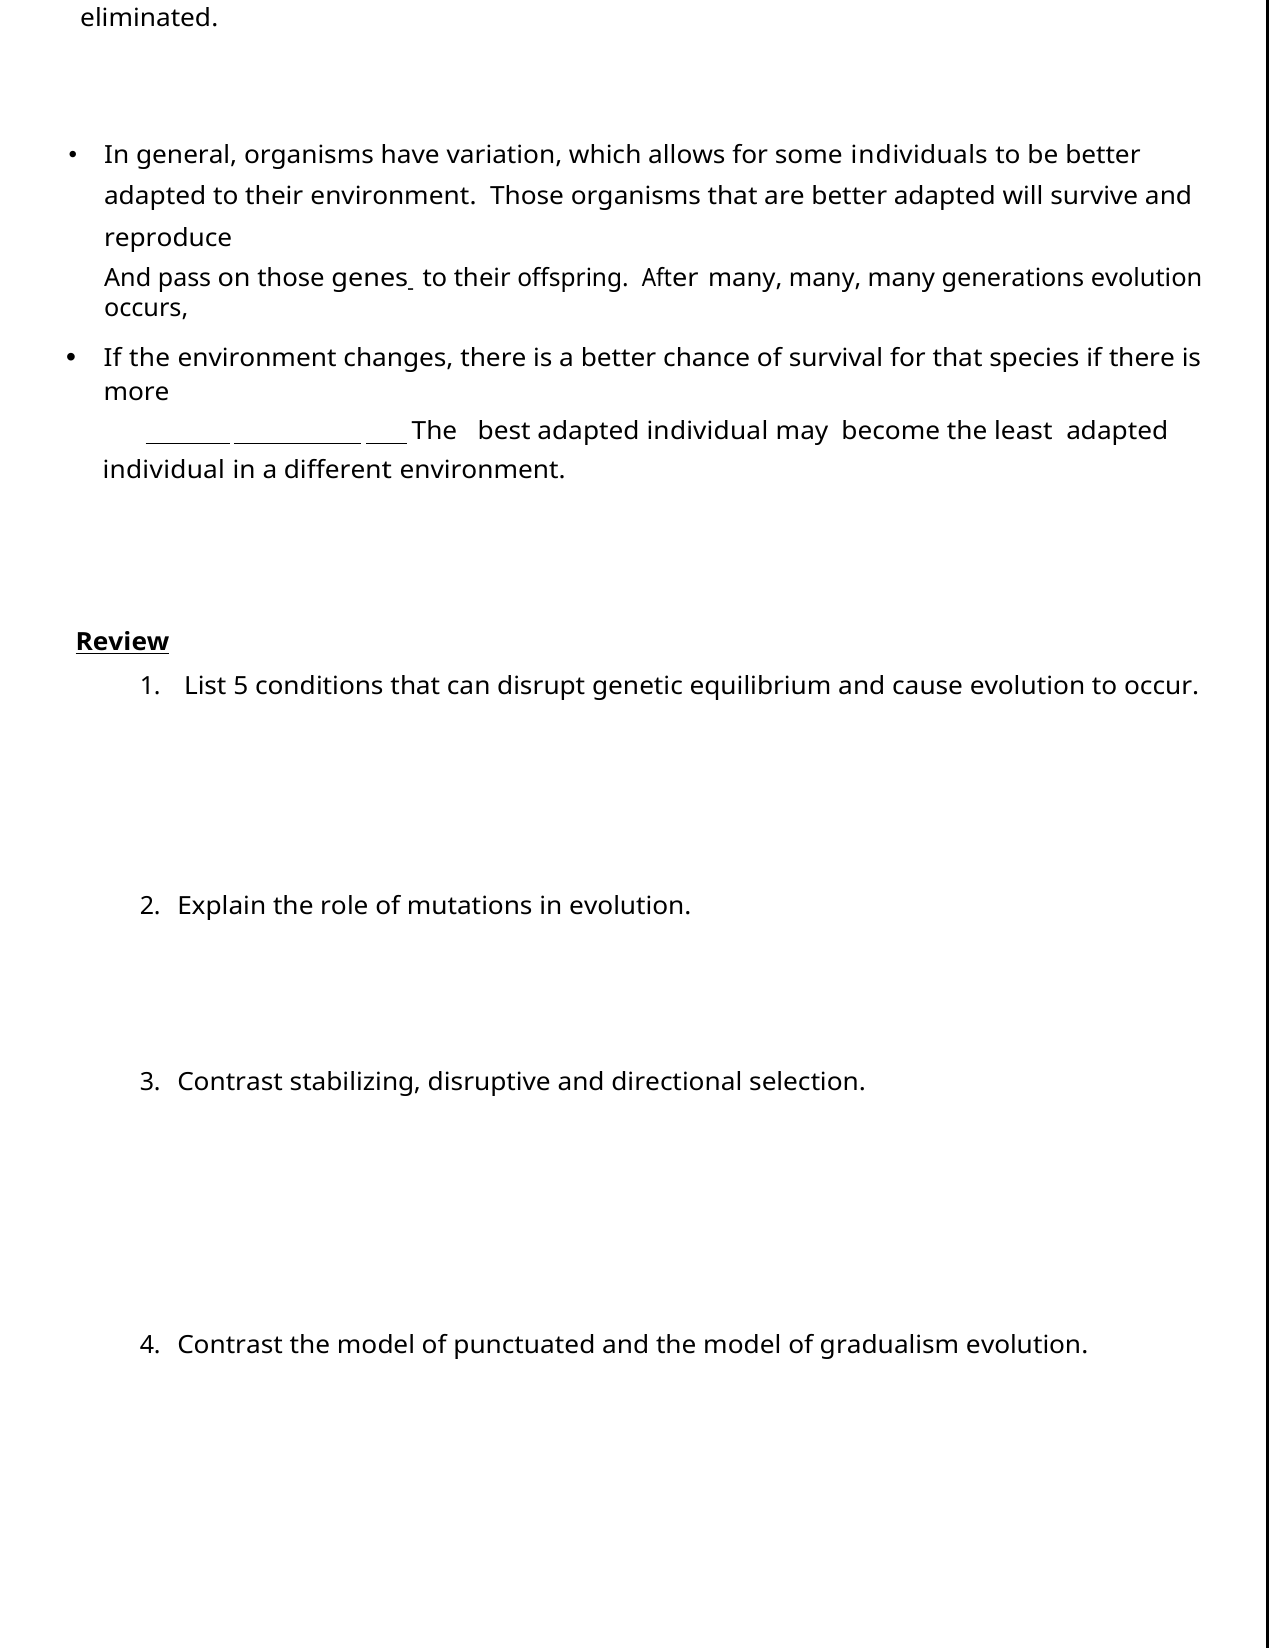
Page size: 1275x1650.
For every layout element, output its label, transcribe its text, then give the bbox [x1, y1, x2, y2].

list Contrast the model of punctuated and the model of gradualism evolution. [139, 1327, 1219, 1361]
list Explain the role of mutations in evolution. [139, 887, 1219, 922]
list In general, organisms have variation, which allows for some individuals to be better adapted to their environment. Those organisms that are better adapted will survive and reproduce [68, 136, 1222, 253]
list eliminated. [80, 0, 1275, 34]
text And pass on those genes_ to their offspring. After many, many, many generations evolution occurs, [104, 262, 1222, 322]
list List 5 conditions that can disrupt genetic equilibrium and cause evolution to occur. [139, 668, 1219, 702]
text Review [21, 624, 1219, 658]
list If the environment changes, there is a better chance of survival for that species if there is more [66, 339, 1275, 407]
text The best adapted individual may become the least adapted individual in a different environment. [102, 413, 1219, 485]
list Contrast stabilizing, disruptive and directional selection. [139, 1063, 1219, 1097]
